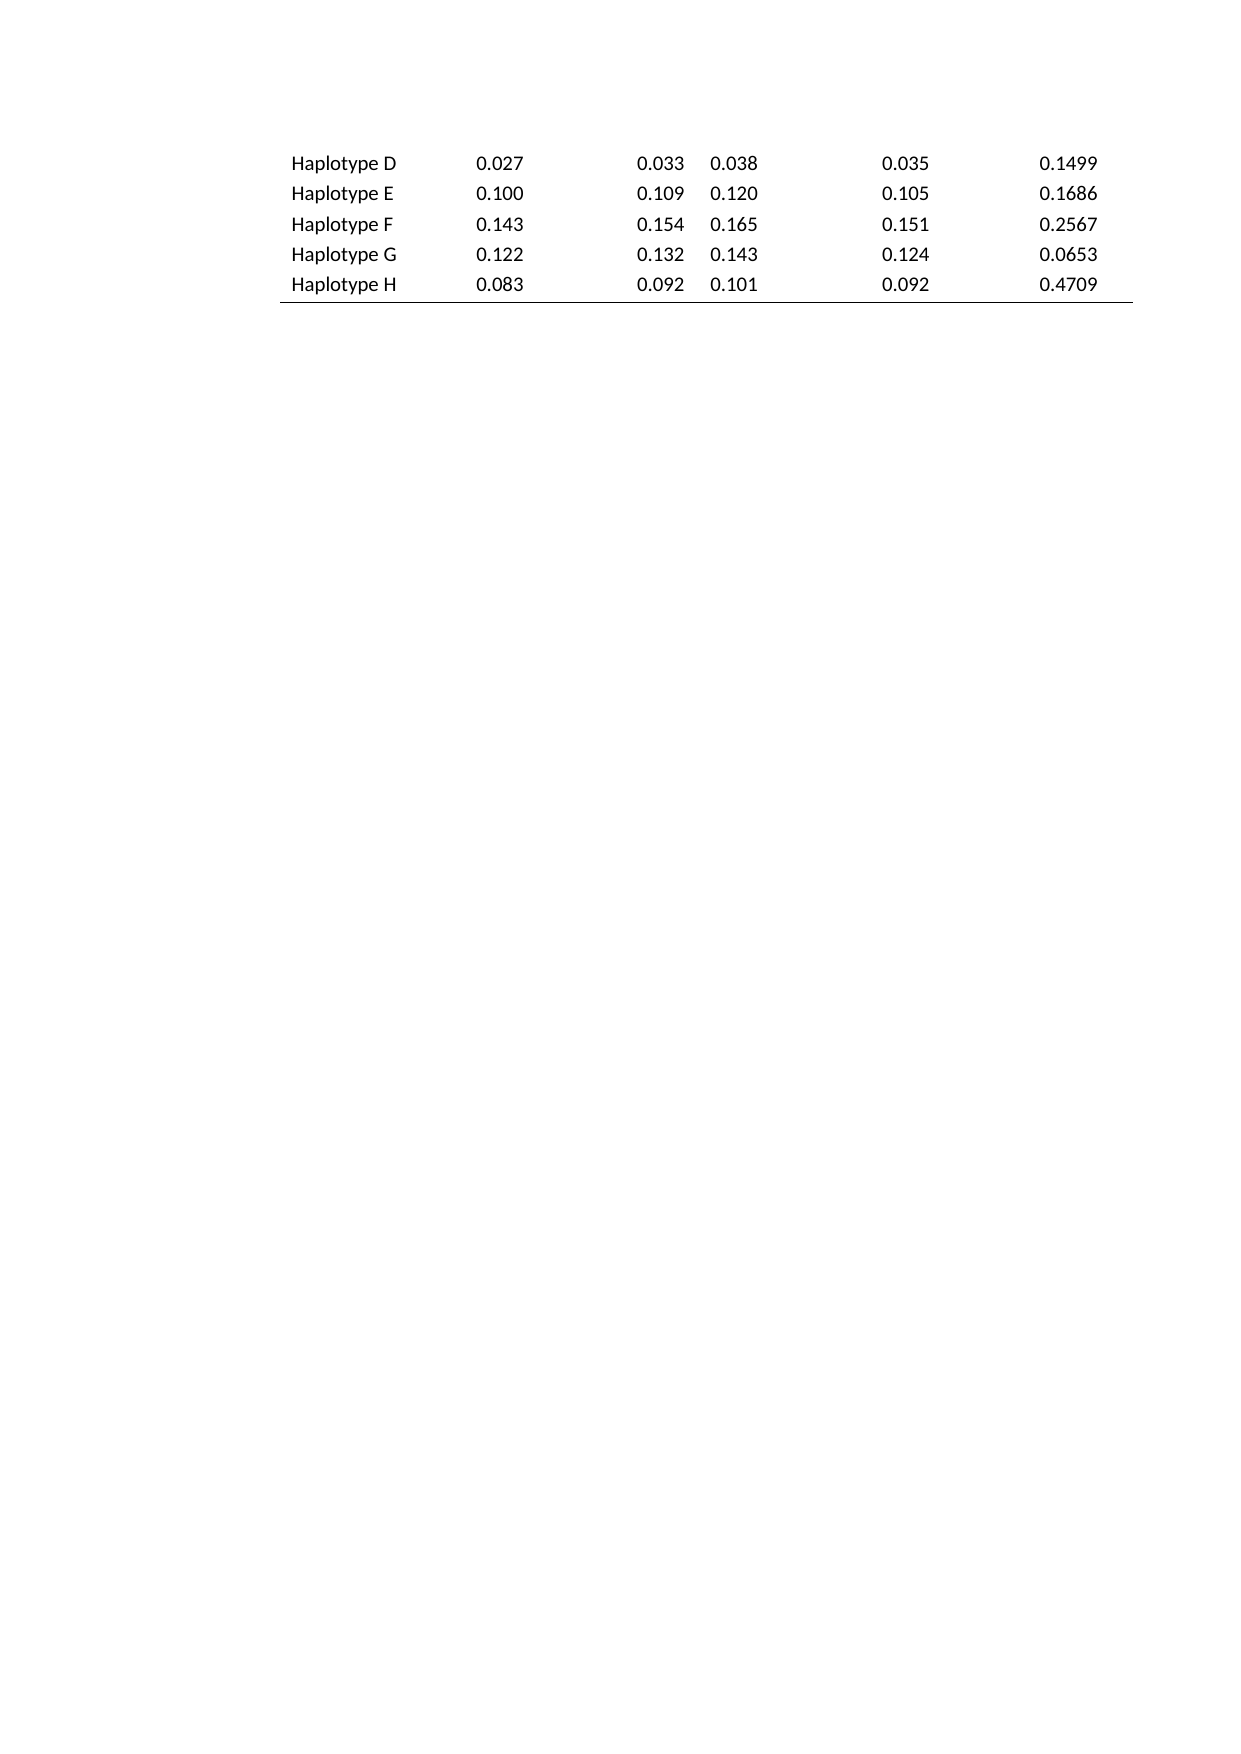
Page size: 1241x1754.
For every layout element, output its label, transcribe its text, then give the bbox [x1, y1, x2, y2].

table_cell 0.120 [699, 180, 871, 211]
table_cell 0.143 [465, 211, 626, 241]
table_cell 0.122 [465, 241, 626, 272]
table_cell 0.0653 [1028, 241, 1133, 272]
table_cell 0.1686 [1028, 180, 1133, 211]
table_cell 0.101 [699, 272, 871, 302]
table_cell 0.124 [871, 241, 1028, 272]
table_cell Haplotype F [280, 211, 465, 241]
table_cell 0.027 [465, 150, 626, 180]
table_cell Haplotype G [280, 241, 465, 272]
table_cell Haplotype D [280, 150, 465, 180]
table_cell 0.105 [871, 180, 1028, 211]
table_cell 0.092 [871, 272, 1028, 302]
table_cell 0.2567 [1028, 211, 1133, 241]
table_cell 0.1499 [1028, 150, 1133, 180]
table_cell 0.165 [699, 211, 871, 241]
table_cell 0.109 [626, 180, 699, 211]
table_cell 0.083 [465, 272, 626, 302]
table_cell 0.092 [626, 272, 699, 302]
table_cell 0.132 [626, 241, 699, 272]
table_cell 0.154 [626, 211, 699, 241]
table_cell 0.151 [871, 211, 1028, 241]
table_cell 0.038 [699, 150, 871, 180]
table_cell 0.033 [626, 150, 699, 180]
table_cell 0.100 [465, 180, 626, 211]
table_cell 0.035 [871, 150, 1028, 180]
table_cell Haplotype H [280, 272, 465, 302]
table_cell Haplotype E [280, 180, 465, 211]
table_cell 0.143 [699, 241, 871, 272]
table_cell 0.4709 [1028, 272, 1133, 302]
